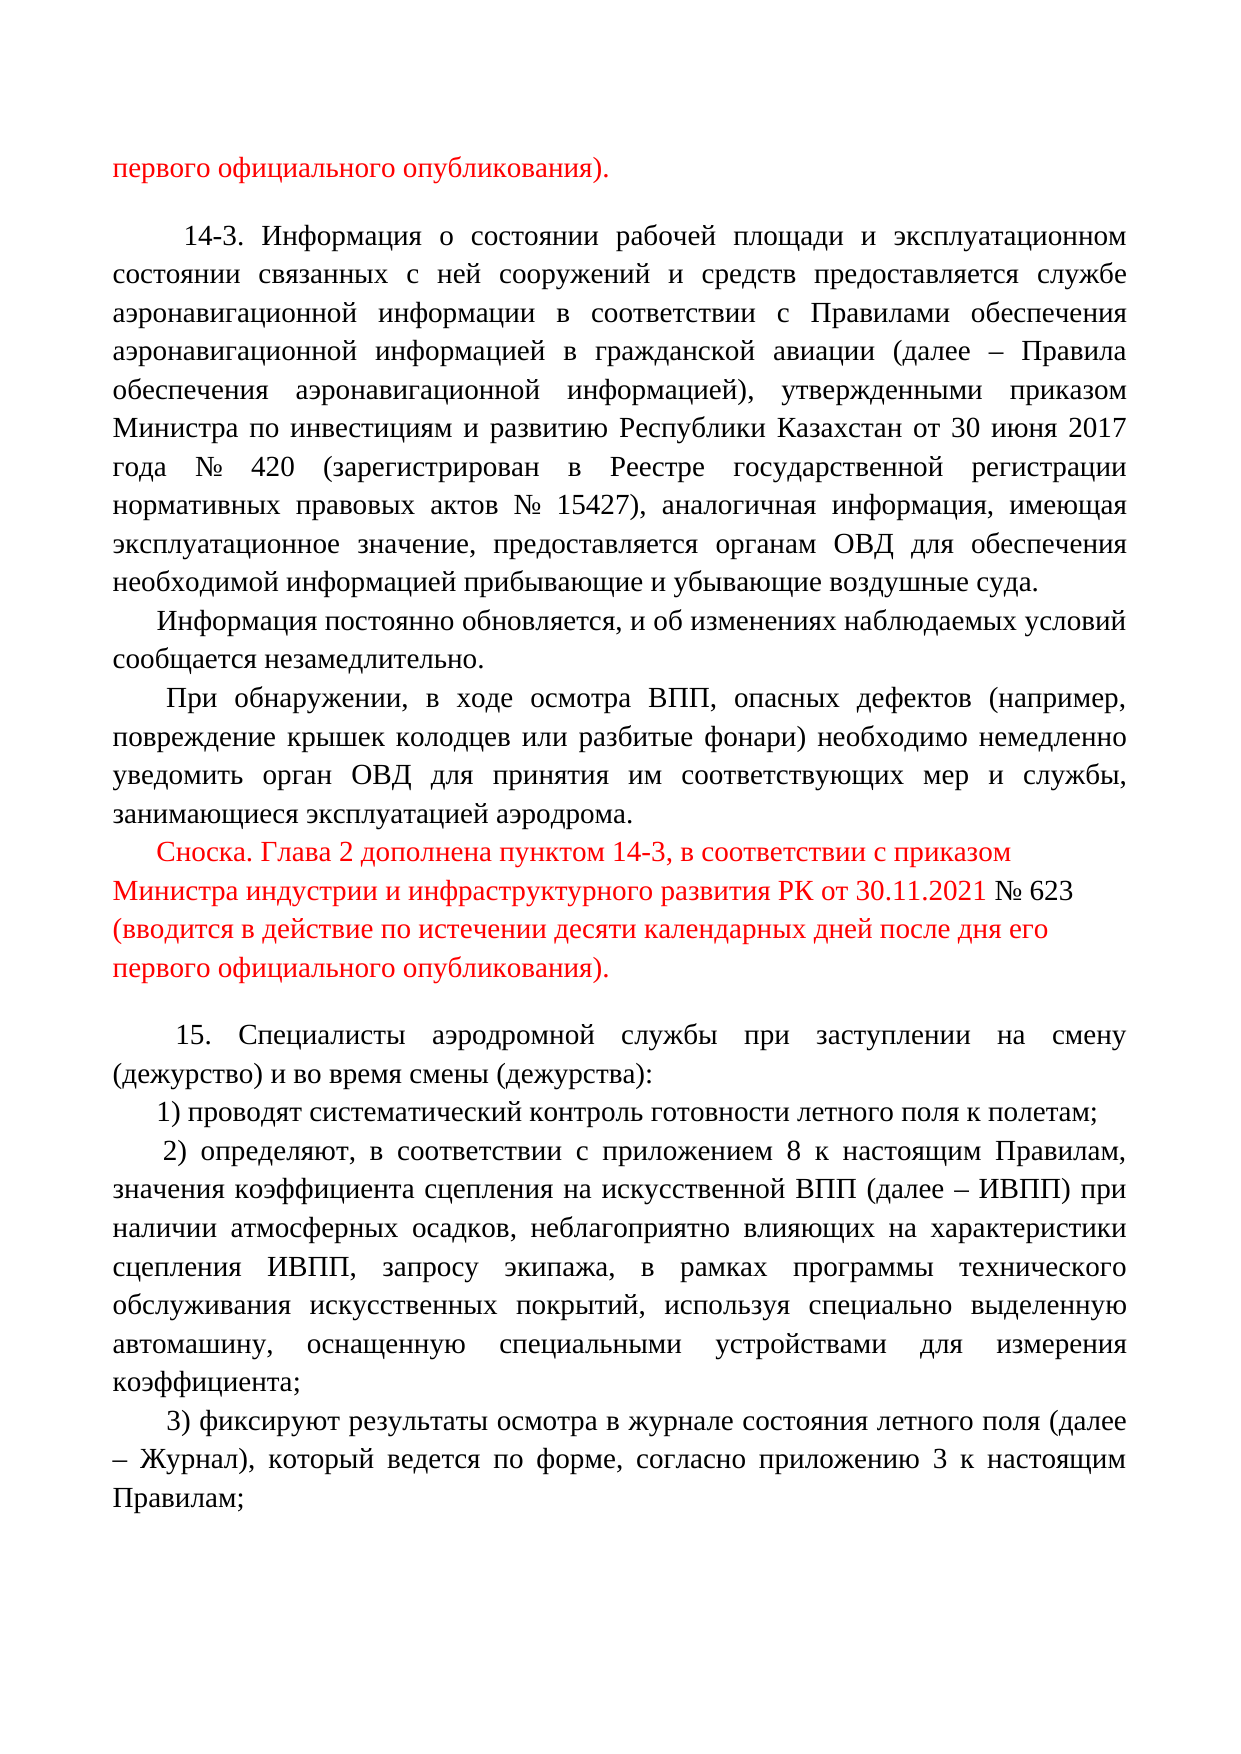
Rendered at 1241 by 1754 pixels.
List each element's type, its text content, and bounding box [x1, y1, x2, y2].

text При обнаружении, в ходе осмотра ВПП, опасных дефектов (например, повреждение крышек колодцев или разбитые фонари) необходимо немедленно уведомить орган ОВД для принятия им соответствующих мер и службы, занимающиеся эксплуатацией аэродрома. [112, 680, 1128, 829]
text 1) проводят систематический контроль готовности летного поля к полетам; [112, 1094, 1128, 1128]
text Сноска. Глава 2 дополнена пунктом 14-3, в соответствии с приказом Министра индустрии и инфраструктурного развития РК от 30.11.2021 № 623 (вводится в действие по истечении десяти календарных дней после дня его первого официального опубликования). [112, 834, 1128, 1014]
text Информация постоянно обновляется, и об изменениях наблюдаемых условий сообщается незамедлительно. [112, 603, 1128, 675]
text 15. Специалисты аэродромной службы при заступлении на смену (дежурство) и во время смены (дежурства): [112, 1017, 1128, 1089]
text 14-3. Информация о состоянии рабочей площади и эксплуатационном состоянии связанных с ней сооружений и средств предоставляется службе аэронавигационной информации в соответствии с Правилами обеспечения аэронавигационной информацией в гражданской авиации (далее – Правила обеспечения аэронавигационной информацией), утвержденными приказом Министра по инвестициям и развитию Республики Казахстан от 30 июня 2017 года № 420 (зарегистрирован в Реестре государственной регистрации нормативных правовых актов № 15427), аналогичная информация, имеющая эксплуатационное значение, предоставляется органам ОВД для обеспечения необходимой информацией прибывающие и убывающие воздушные суда. [112, 218, 1128, 598]
text 2) определяют, в соответствии с приложением 8 к настоящим Правилам, значения коэффициента сцепления на искусственной ВПП (далее – ИВПП) при наличии атмосферных осадков, неблагоприятно влияющих на характеристики сцепления ИВПП, запросу экипажа, в рамках программы технического обслуживания искусственных покрытий, используя специально выделенную автомашину, оснащенную специальными устройствами для измерения коэффициента; [112, 1133, 1128, 1398]
text 3) фиксируют результаты осмотра в журнале состояния летного поля (далее – Журнал), который ведется по форме, согласно приложению 3 к настоящим Правилам; [112, 1403, 1128, 1513]
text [112, 150, 1128, 214]
